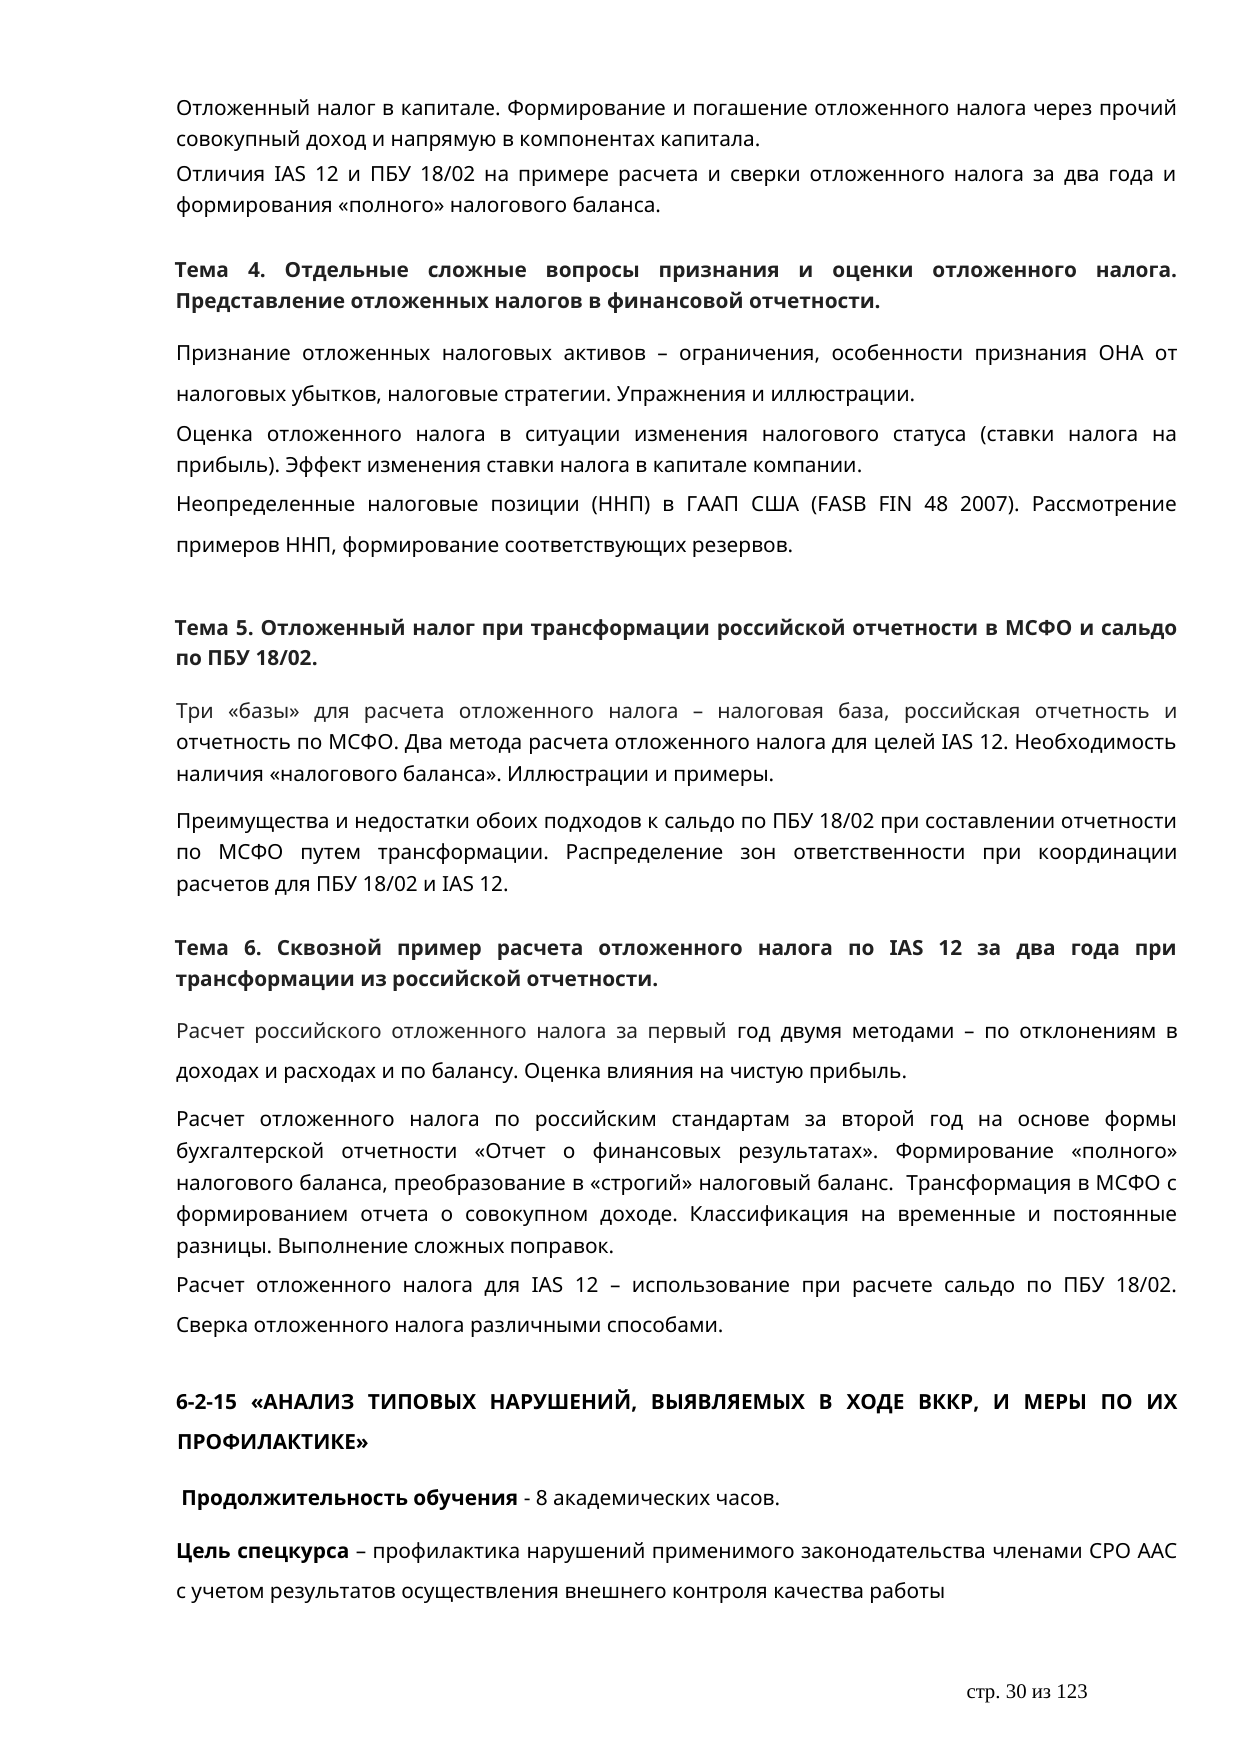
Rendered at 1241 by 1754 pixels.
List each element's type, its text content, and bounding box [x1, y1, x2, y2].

text Неопределенные налоговые позиции (ННП) в ГААП США (FASB FIN 48 2007). Рассмотрение примеров ННП, формирование соответствующих резервов. [176, 489, 1178, 558]
text Тема 6. Сквозной пример расчета отложенного налога по IAS 12 за два года при трансформации из российской отчетности. [174, 933, 1178, 992]
text Отличия IAS 12 и ПБУ 18/02 на примере расчета и сверки отложенного налога за два года и формирования «полного» налогового баланса. [176, 159, 1178, 219]
text Расчет отложенного налога для IAS 12 – использование при расчете сальдо по ПБУ 18/02. Сверка отложенного налога различными способами. [176, 1270, 1178, 1339]
text Три «базы» для расчета отложенного налога – налоговая база, российская отчетность и отчетность по МСФО. Два метода расчета отложенного налога для целей IAS 12. Необходимость наличия «налогового баланса». Иллюстрации и примеры. [176, 696, 1178, 787]
text Тема 5. Отложенный налог при трансформации российской отчетности в МСФО и сальдо по ПБУ 18/02. [174, 613, 1178, 672]
text Оценка отложенного налога в ситуации изменения налогового статуса (ставки налога на прибыль). Эффект изменения ставки налога в капитале компании. [176, 419, 1178, 479]
text Расчет отложенного налога по российским стандартам за второй год на основе формы бухгалтерской отчетности «Отчет о финансовых результатах». Формирование «полного» налогового баланса, преобразование в «строгий» налоговый баланс. Трансформация в МСФО с формированием отчета о совокупном доходе. Классификация на временные и постоянные разницы. Выполнение сложных поправок. [176, 1104, 1178, 1259]
text Отложенный налог в капитале. Формирование и погашение отложенного налога через прочий совокупный доход и напрямую в компонентах капитала. [176, 93, 1178, 153]
text Тема 4. Отдельные сложные вопросы признания и оценки отложенного налога. Представление отложенных налогов в финансовой отчетности. [174, 255, 1178, 314]
text Признание отложенных налоговых активов – ограничения, особенности признания ОНА от налоговых убытков, налоговые стратегии. Упражнения и иллюстрации. [176, 338, 1178, 407]
text Преимущества и недостатки обоих подходов к сальдо по ПБУ 18/02 при составлении отчетности по МСФО путем трансформации. Распределение зон ответственности при координации расчетов для ПБУ 18/02 и IAS 12. [176, 806, 1178, 897]
text Цель спецкурса – профилактика нарушений применимого законодательства членами СРО ААС с учетом результатов осуществления внешнего контроля качества работы [176, 1536, 1178, 1604]
text Продолжительность обучения - 8 академических часов. [176, 1483, 1178, 1512]
text 6-2-15 «АНАЛИЗ ТИПОВЫХ НАРУШЕНИЙ, ВЫЯВЛЯЕМЫХ В ХОДЕ ВККР, И МЕРЫ ПО ИХ ПРОФИЛАКТИКЕ» [176, 1387, 1178, 1455]
text Расчет российского отложенного налога за первый год двумя методами – по отклонениям в доходах и расходах и по балансу. Оценка влияния на чистую прибыль. [176, 1017, 1178, 1085]
